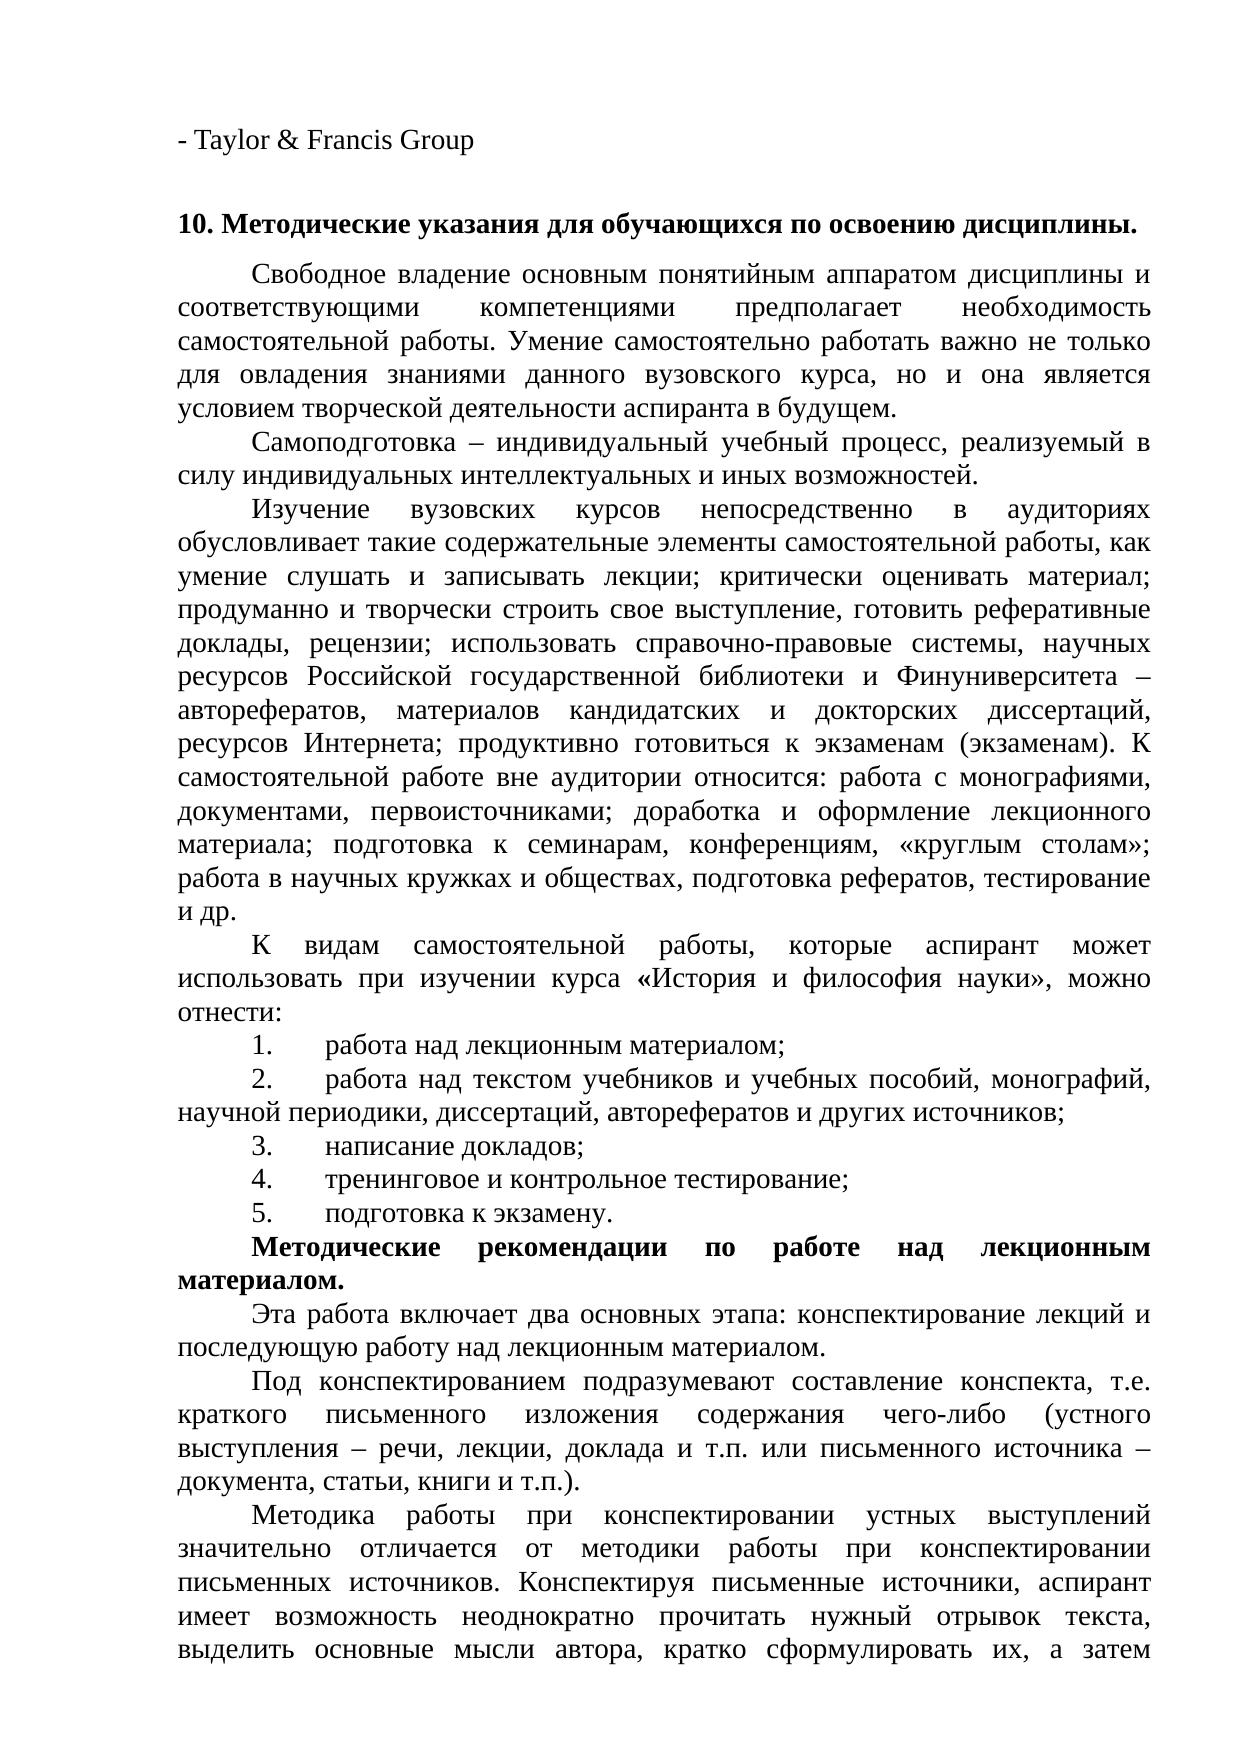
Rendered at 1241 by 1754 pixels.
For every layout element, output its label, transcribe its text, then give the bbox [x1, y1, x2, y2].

text Под конспектированием подразумевают составление конспекта, т.е. краткого письменного изложения содержания чего-либо (устного выступления – речи, лекции, доклада и т.п. или письменного источника – документа, статьи, книги и т.п.). [177, 1363, 1152, 1497]
text Изучение вузовских курсов непосредственно в аудиториях обусловливает такие содержательные элементы самостоятельной работы, как умение слушать и записывать лекции; критически оценивать материал; продуманно и творчески строить свое выступление, готовить реферативные доклады, рецензии; использовать справочно-правовые системы, научных ресурсов Российской государственной библиотеки и Финуниверситета – авторефератов, материалов кандидатских и докторских диссертаций, ресурсов Интернета; продуктивно готовиться к экзаменам (экзаменам). К самостоятельной работе вне аудитории относится: работа с монографиями, документами, первоисточниками; доработка и оформление лекционного материала; подготовка к семинарам, конференциям, «круглым столам»; работа в научных кружках и обществах, подготовка рефератов, тестирование и др. [177, 491, 1152, 927]
text Самоподготовка – индивидуальный учебный процесс, реализуемый в силу индивидуальных интеллектуальных и иных возможностей. [177, 424, 1152, 491]
list написание докладов; [177, 1128, 1152, 1162]
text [177, 1497, 1152, 1665]
list подготовка к экзамену. [177, 1195, 1152, 1229]
text К видам самостоятельной работы, которые аспирант может использовать при изучении курса «История и философия науки», можно отнести: [177, 927, 1152, 1027]
text 10. Методические указания для обучающихся по освоению дисциплины. [177, 206, 1152, 239]
text - Taylor & Francis Group [177, 122, 1152, 155]
list работа над лекционным материалом; [177, 1027, 1152, 1061]
list тренинговое и контрольное тестирование; [177, 1162, 1152, 1195]
text Свободное владение основным понятийным аппаратом дисциплины и соответствующими компетенциями предполагает необходимость самостоятельной работы. Умение самостоятельно работать важно не только для овладения знаниями данного вузовского курса, но и она является условием творческой деятельности аспиранта в будущем. [177, 256, 1152, 424]
text Методические рекомендации по работе над лекционным материалом. [177, 1229, 1152, 1296]
text Эта работа включает два основных этапа: конспектирование лекций и последующую работу над лекционным материалом. [177, 1296, 1152, 1363]
list работа над текстом учебников и учебных пособий, монографий, научной периодики, диссертаций, авторефератов и других источников; [177, 1061, 1152, 1128]
